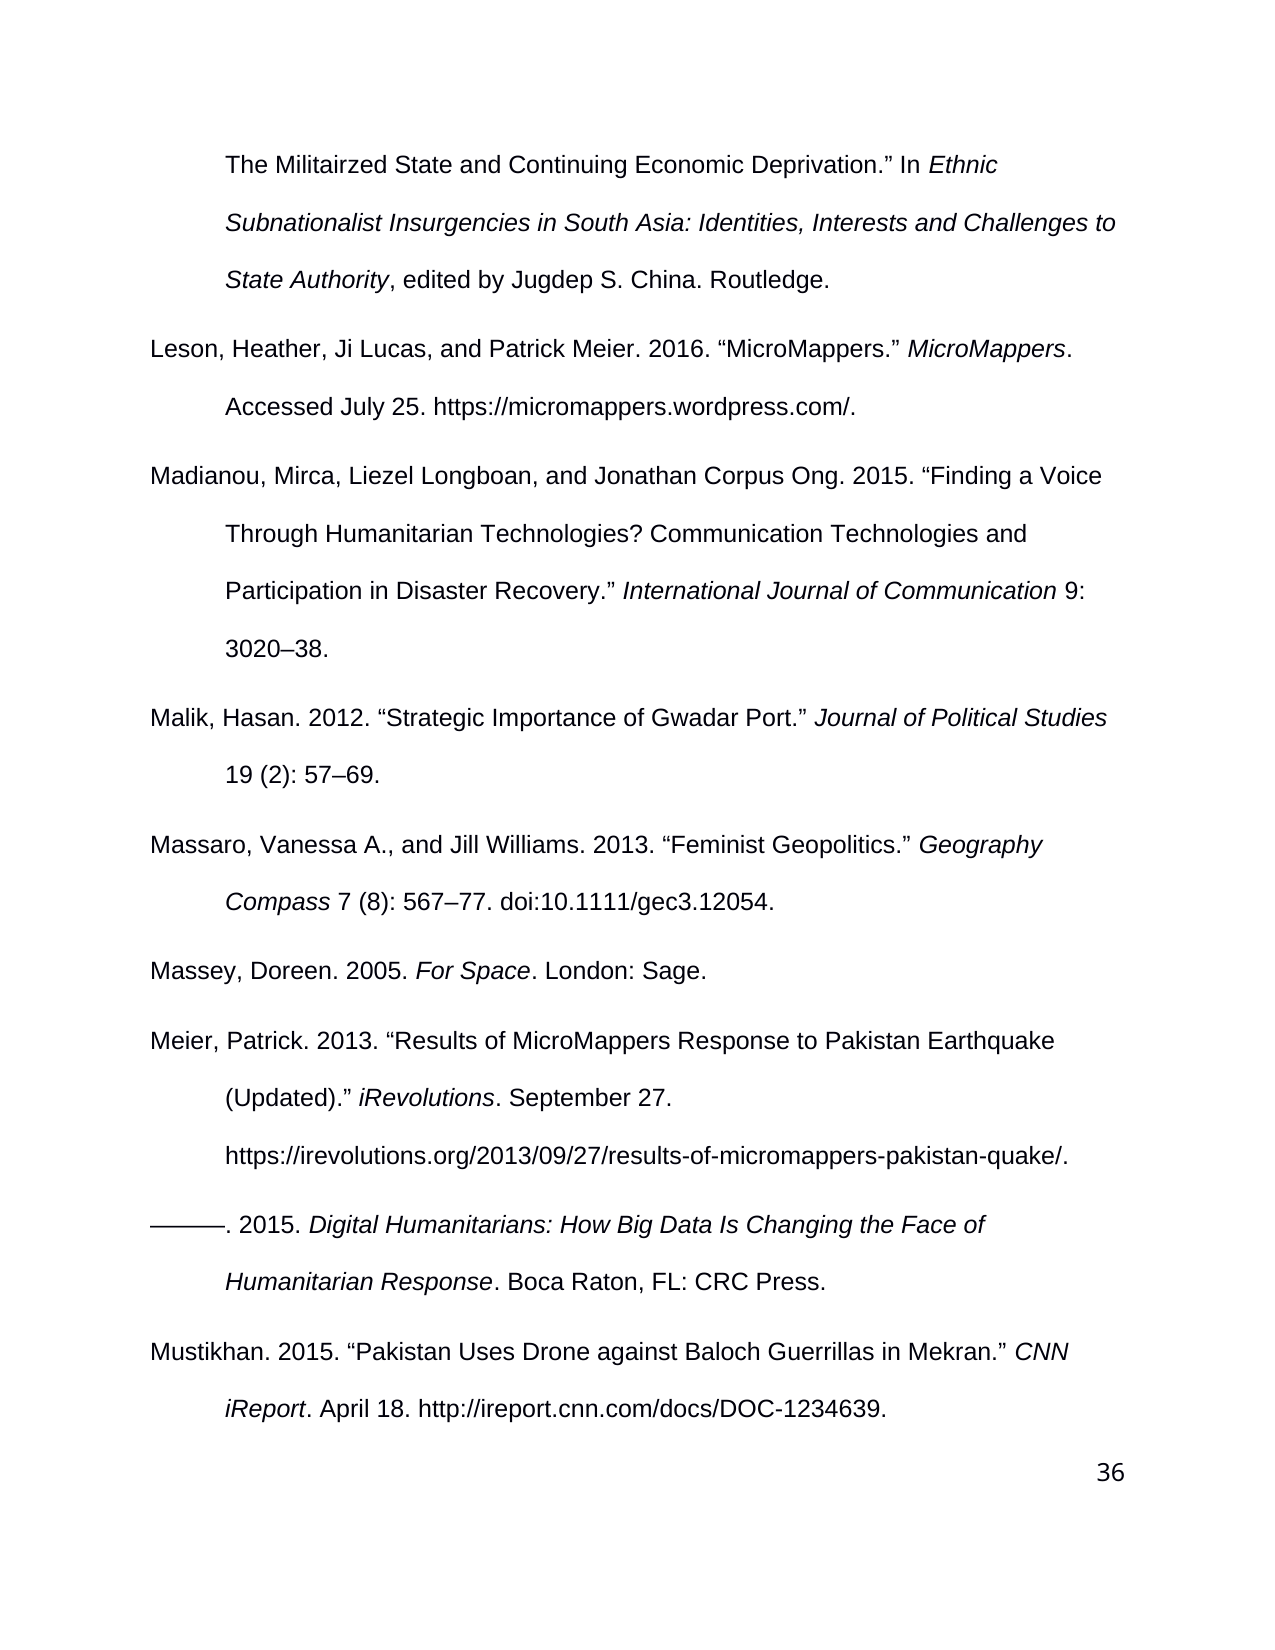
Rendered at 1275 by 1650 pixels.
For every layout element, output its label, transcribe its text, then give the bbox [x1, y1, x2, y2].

text Madianou, Mirca, Liezel Longboan, and Jonathan Corpus Ong. 2015. “Finding a Voice Through Humanitarian Technologies? Communication Technologies and Participation in Disaster Recovery.” International Journal of Communication 9: 3020–38. [150, 461, 1125, 662]
text Meier, Patrick. 2013. “Results of MicroMappers Response to Pakistan Earthquake (Updated).” iRevolutions. September 27. https://irevolutions.org/2013/09/27/results-of-micromappers-pakistan-quake/. [150, 1026, 1125, 1169]
text Mustikhan. 2015. “Pakistan Uses Drone against Baloch Guerrillas in Mekran.” CNN iReport. April 18. http://ireport.cnn.com/docs/DOC-1234639. [150, 1337, 1125, 1423]
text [150, 150, 1125, 294]
text Malik, Hasan. 2012. “Strategic Importance of Gwadar Port.” Journal of Political Studies 19 (2): 57–69. [150, 703, 1125, 789]
text Leson, Heather, Ji Lucas, and Patrick Meier. 2016. “MicroMappers.” MicroMappers. Accessed July 25. https://micromappers.wordpress.com/. [150, 334, 1125, 421]
text Massey, Doreen. 2005. For Space. London: Sage. [150, 956, 1125, 985]
text Massaro, Vanessa A., and Jill Williams. 2013. “Feminist Geopolitics.” Geography Compass 7 (8): 567–77. doi:10.1111/gec3.12054. [150, 829, 1125, 916]
text ———. 2015. Digital Humanitarians: How Big Data Is Changing the Face of Humanitarian Response. Boca Raton, FL: CRC Press. [150, 1210, 1125, 1296]
